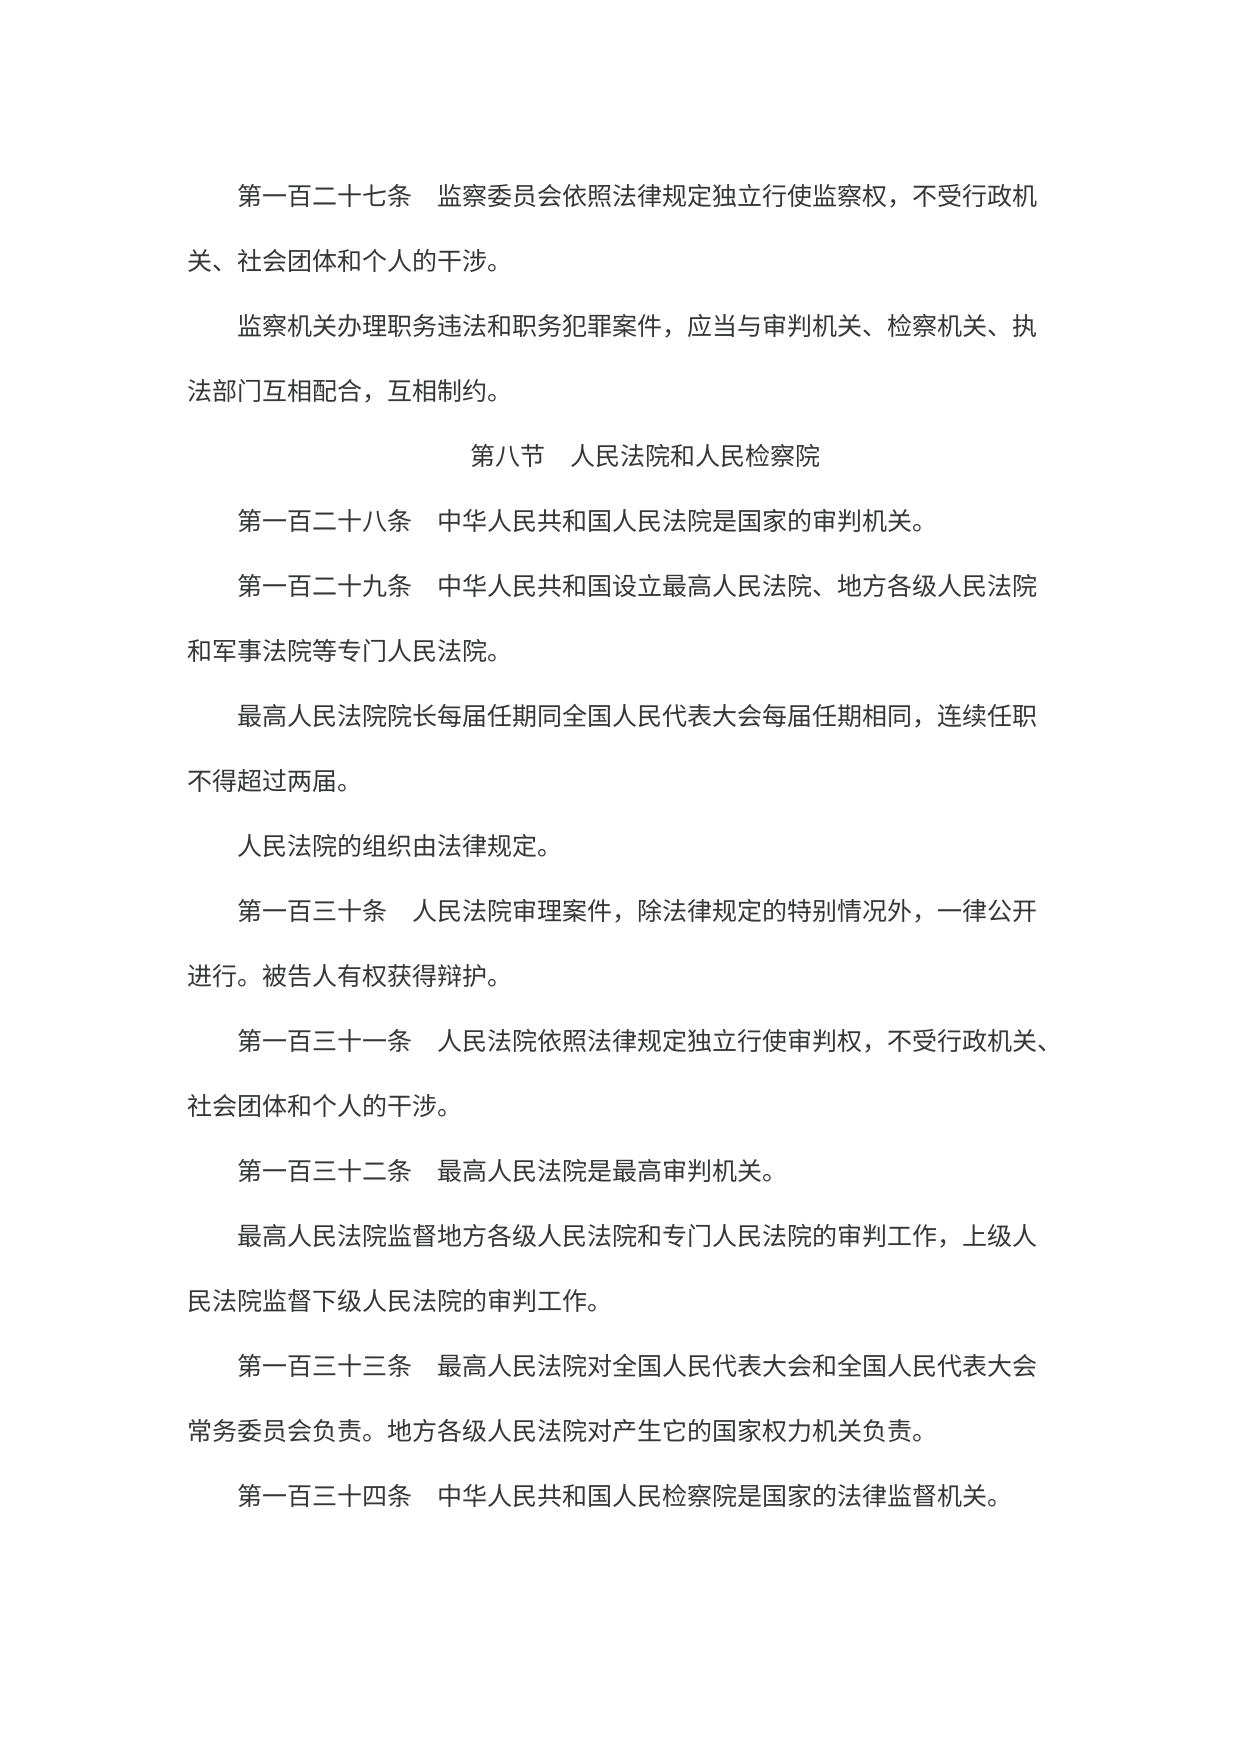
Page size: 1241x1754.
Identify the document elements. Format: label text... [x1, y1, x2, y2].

text 第一百三十四条 中华人民共和国人民检察院是国家的法律监督机关。 [187, 1462, 1053, 1527]
text 最高人民法院监督地方各级人民法院和专门人民法院的审判工作，上级人民法院监督下级人民法院的审判工作。 [187, 1202, 1053, 1332]
text 第八节 人民法院和人民检察院 [187, 422, 1053, 487]
text 人民法院的组织由法律规定。 [187, 812, 1053, 877]
text 第一百三十三条 最高人民法院对全国人民代表大会和全国人民代表大会常务委员会负责。地方各级人民法院对产生它的国家权力机关负责。 [187, 1332, 1053, 1462]
text 第一百二十七条 监察委员会依照法律规定独立行使监察权，不受行政机关、社会团体和个人的干涉。 [187, 162, 1053, 292]
text 第一百三十条 人民法院审理案件，除法律规定的特别情况外，一律公开进行。被告人有权获得辩护。 [187, 877, 1053, 1007]
text 监察机关办理职务违法和职务犯罪案件，应当与审判机关、检察机关、执法部门互相配合，互相制约。 [187, 292, 1053, 422]
text 最高人民法院院长每届任期同全国人民代表大会每届任期相同，连续任职不得超过两届。 [187, 682, 1053, 812]
text 第一百二十八条 中华人民共和国人民法院是国家的审判机关。 [187, 487, 1053, 552]
text 第一百二十九条 中华人民共和国设立最高人民法院、地方各级人民法院和军事法院等专门人民法院。 [187, 552, 1053, 682]
text 第一百三十二条 最高人民法院是最高审判机关。 [187, 1137, 1053, 1202]
text 第一百三十一条 人民法院依照法律规定独立行使审判权，不受行政机关、社会团体和个人的干涉。 [187, 1007, 1053, 1137]
